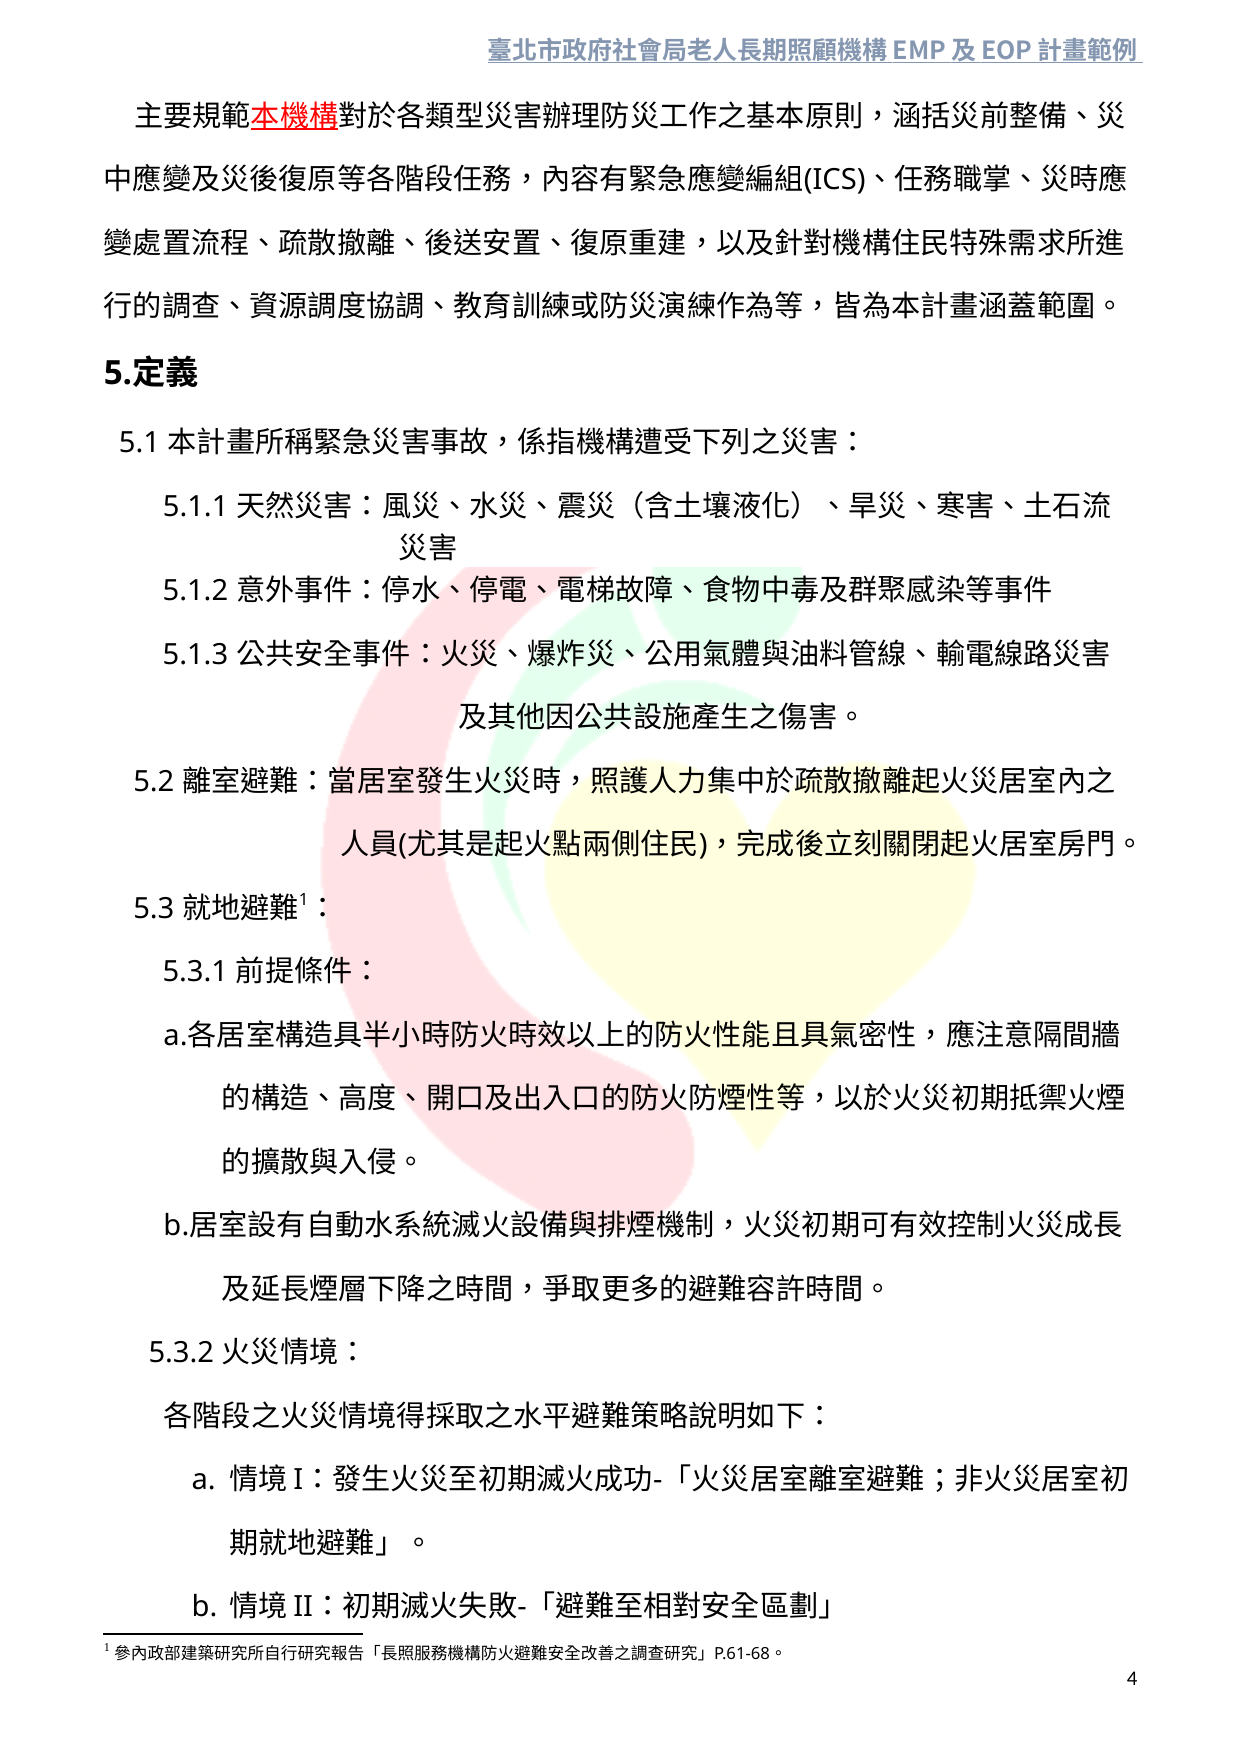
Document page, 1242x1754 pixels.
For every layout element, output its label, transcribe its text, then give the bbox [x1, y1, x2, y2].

text 5.定義 [103, 346, 1128, 394]
text 5.1.3 公共安全事件：火災、爆炸災、公用氣體與油料管線、輸電線路災害 及其他因公共設施產生之傷害。 [162, 630, 1137, 736]
text 5.2 離室避難：當居室發生火災時，照護人力集中於疏散撤離起火災居室內之人員(尤其是起火點兩側住民)，完成後立刻關閉起火居室房門。 [133, 757, 1137, 863]
list 情境I：發生火災至初期滅火成功-「火災居室離室避難；非火災居室初期就地避難」。 [191, 1456, 1137, 1562]
text b.居室設有自動水系統滅火設備與排煙機制，火災初期可有效控制火災成長及延長煙層下降之時間，爭取更多的避難容許時間。 [133, 1202, 1137, 1308]
list 情境II：初期滅火失敗-「避難至相對安全區劃」 [191, 1583, 1137, 1625]
text 5.3 就地避難： [133, 884, 1137, 927]
text a.各居室構造具半小時防火時效以上的防火性能且具氣密性，應注意隔間牆的構造、高度、開口及出入口的防火防煙性等，以於火災初期抵禦火煙的擴散與入侵。 [133, 1012, 1137, 1181]
text 5.1 本計畫所稱緊急災害事故，係指機構遭受下列之災害： [103, 419, 1137, 461]
text 5.1.2 意外事件：停水、停電、電梯故障、食物中毒及群聚感染等事件 [162, 567, 1137, 609]
text 主要規範本機構對於各類型災害辦理防災工作之基本原則，涵括災前整備、災中應變及災後復原等各階段任務，內容有緊急應變編組(ICS)、任務職掌、災時應變處置流程、疏散撤離、後送安置、復原重建，以及針對機構住民特殊需求所進行的調查、資源調度協調、教育訓練或防災演練作為等，皆為本計畫涵蓋範圍。 [103, 92, 1137, 325]
text 各階段之火災情境得採取之水平避難策略說明如下： [133, 1392, 1137, 1435]
text 5.3.1 前提條件： [128, 948, 1137, 990]
text 5.3.2 火災情境： [133, 1329, 1137, 1371]
text 5.1.1 天然災害：風災、水災、震災（含土壤液化）、旱災、寒害、土石流 災害 [163, 482, 1137, 567]
